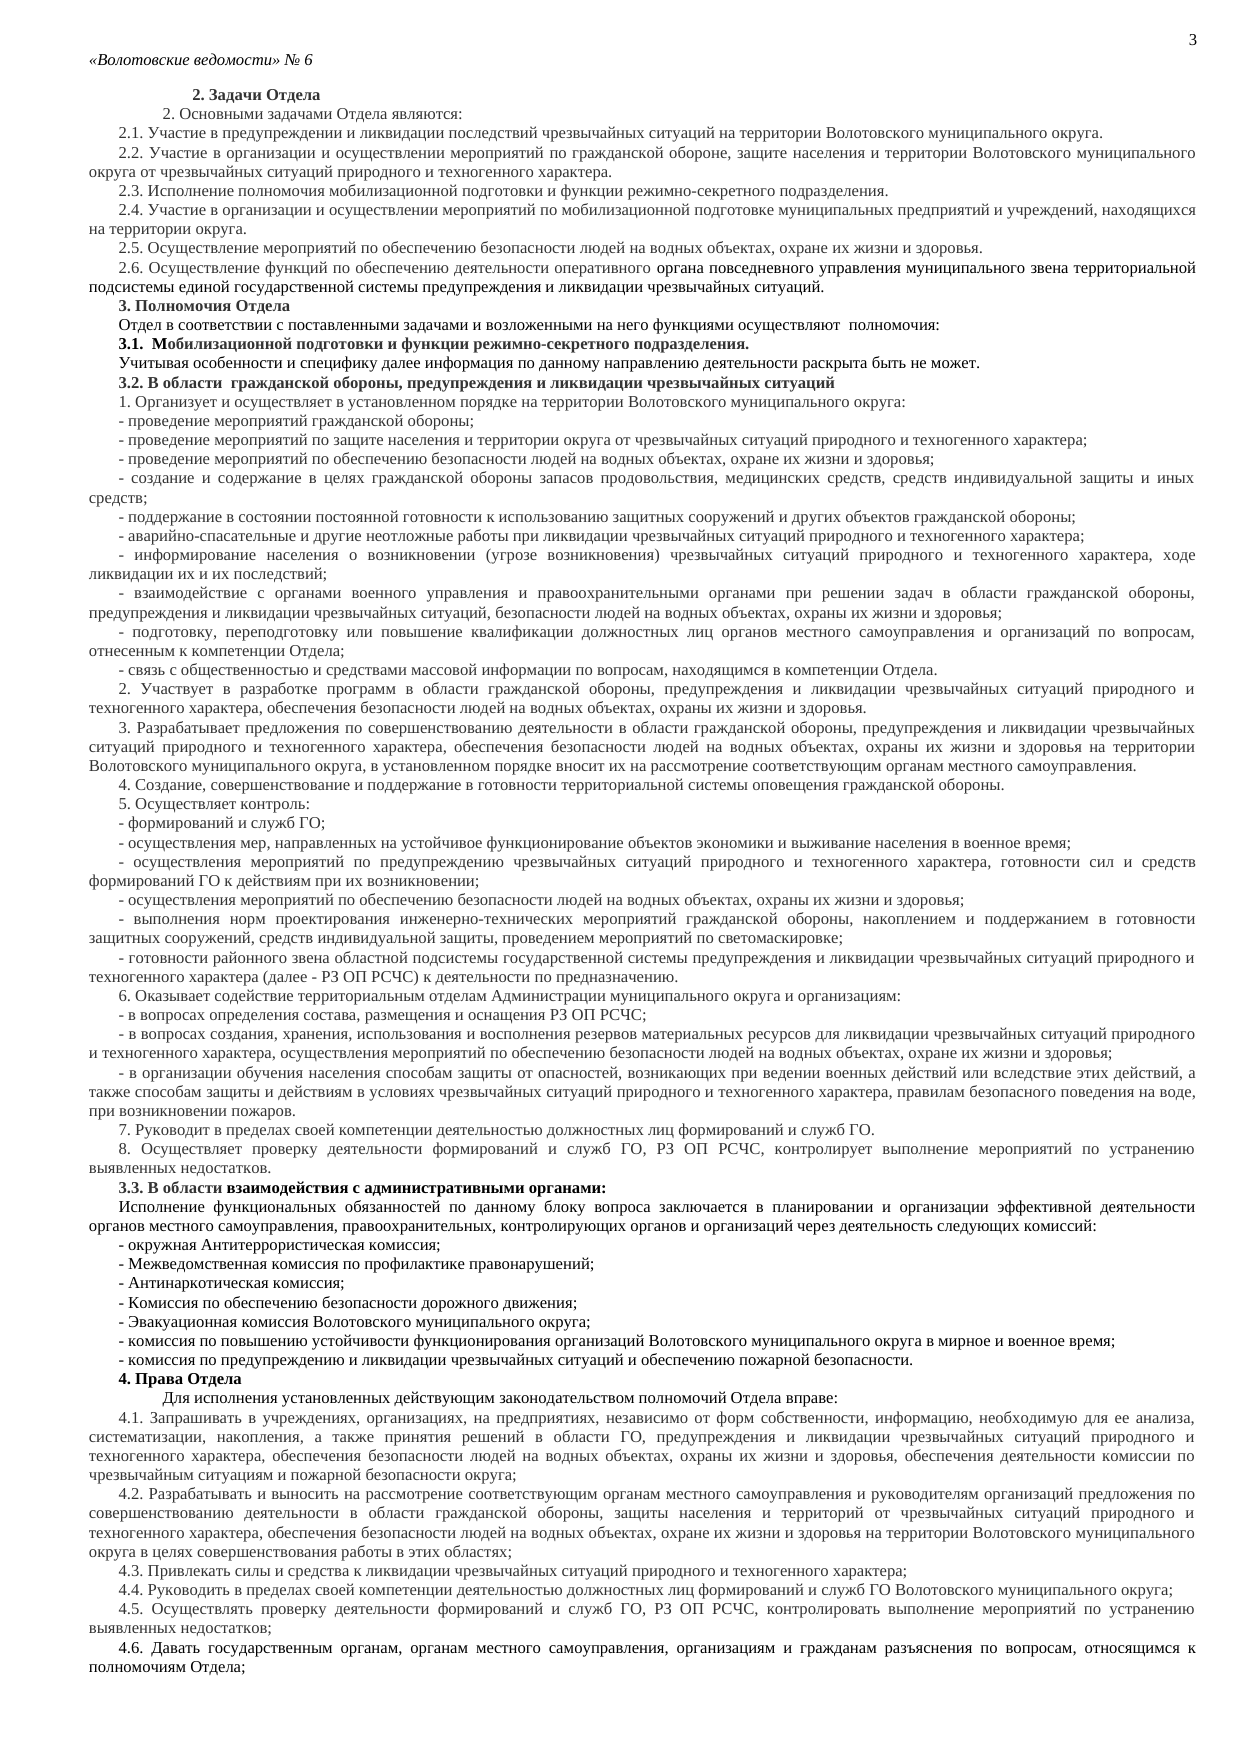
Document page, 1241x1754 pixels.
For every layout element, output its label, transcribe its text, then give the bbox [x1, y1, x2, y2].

text - проведение мероприятий гражданской обороны; [89, 411, 1197, 430]
text - осуществления мер, направленных на устойчивое функционирование объектов экономики и выживание населения в военное время; [89, 832, 1197, 852]
text - информирование населения о возникновении (угрозе возникновения) чрезвычайных ситуаций природного и техногенного характера, ходе ликвидации их и их последствий; [89, 545, 1197, 583]
text - проведение мероприятий по защите населения и территории округа от чрезвычайных ситуаций природного и техногенного характера; [89, 430, 1197, 449]
text 2.3. Исполнение полномочия мобилизационной подготовки и функции режимно-секретного подразделения. [89, 181, 1197, 200]
text - готовности районного звена областной подсистемы государственной системы предупреждения и ликвидации чрезвычайных ситуаций природного и техногенного характера (далее - РЗ ОП РСЧС) к деятельности по предназначению. [89, 947, 1197, 986]
text - аварийно-спасательные и другие неотложные работы при ликвидации чрезвычайных ситуаций природного и техногенного характера; [89, 526, 1197, 545]
text - окружная Антитеррористическая комиссия; [89, 1235, 1197, 1254]
text 3. Разрабатывает предложения по совершенствованию деятельности в области гражданской обороны, предупреждения и ликвидации чрезвычайных ситуаций природного и техногенного характера, обеспечения безопасности людей на водных объектах, охраны их жизни и здоровья на территории Волотовского муниципального округа, в установленном порядке вносит их на рассмотрение соответствующим органам местного самоуправления. [89, 717, 1197, 775]
text Учитывая особенности и специфику далее информация по данному направлению деятельности раскрыта быть не может. [89, 353, 1197, 372]
text 2.6. Осуществление функций по обеспечению деятельности оперативного органа повседневного управления муниципального звена территориальной подсистемы единой государственной системы предупреждения и ликвидации чрезвычайных ситуаций. [89, 257, 1197, 296]
text - комиссия по предупреждению и ликвидации чрезвычайных ситуаций и обеспечению пожарной безопасности. [89, 1350, 1197, 1369]
text 8. Осуществляет проверку деятельности формирований и служб ГО, РЗ ОП РСЧС, контролирует выполнение мероприятий по устранению выявленных недостатков. [89, 1139, 1197, 1177]
text 3.1. Мобилизационной подготовки и функции режимно-секретного подразделения. [89, 334, 1197, 353]
text 2. Задачи Отдела 2. Основными задачами Отдела являются: [162, 85, 1197, 123]
text - Комиссия по обеспечению безопасности дорожного движения; [89, 1292, 1197, 1312]
text - связь с общественностью и средствами массовой информации по вопросам, находящимся в компетенции Отдела. [89, 660, 1197, 679]
text - осуществления мероприятий по предупреждению чрезвычайных ситуаций природного и техногенного характера, готовности сил и средств формирований ГО к действиям при их возникновении; [89, 852, 1197, 890]
text - Антинаркотическая комиссия; [89, 1273, 1197, 1292]
text - формирований и служб ГО; [89, 813, 1197, 832]
text 6. Оказывает содействие территориальным отделам Администрации муниципального округа и организациям: [89, 986, 1197, 1005]
text - в вопросах определения состава, размещения и оснащения РЗ ОП РСЧС; [89, 1005, 1197, 1024]
text 1. Организует и осуществляет в установленном порядке на территории Волотовского муниципального округа: [89, 392, 1197, 411]
text - в организации обучения населения способам защиты от опасностей, возникающих при ведении военных действий или вследствие этих действий, а также способам защиты и действиям в условиях чрезвычайных ситуаций природного и техногенного характера, правилам безопасного поведения на воде, при возникновении пожаров. [89, 1062, 1197, 1120]
text 2.4. Участие в организации и осуществлении мероприятий по мобилизационной подготовке муниципальных предприятий и учреждений, находящихся на территории округа. [89, 200, 1197, 238]
text - Межведомственная комиссия по профилактике правонарушений; [89, 1254, 1197, 1273]
text Отдел в соответствии с поставленными задачами и возложенными на него функциями осуществляют полномочия: [89, 315, 1197, 334]
text - комиссия по повышению устойчивости функционирования организаций Волотовского муниципального округа в мирное и военное время; [89, 1331, 1197, 1350]
text - взаимодействие с органами военного управления и правоохранительными органами при решении задач в области гражданской обороны, предупреждения и ликвидации чрезвычайных ситуаций, безопасности людей на водных объектах, охраны их жизни и здоровья; [89, 583, 1197, 622]
text - осуществления мероприятий по обеспечению безопасности людей на водных объектах, охраны их жизни и здоровья; [89, 890, 1197, 909]
text Для исполнения установленных действующим законодательством полномочий Отдела вправе: [89, 1388, 1197, 1407]
text 5. Осуществляет контроль: [89, 794, 1197, 813]
text 4. Права Отдела [89, 1369, 1197, 1388]
text - поддержание в состоянии постоянной готовности к использованию защитных сооружений и других объектов гражданской обороны; [89, 507, 1197, 526]
text 2.2. Участие в организации и осуществлении мероприятий по гражданской обороне, защите населения и территории Волотовского муниципального округа от чрезвычайных ситуаций природного и техногенного характера. [89, 142, 1197, 181]
text Исполнение функциональных обязанностей по данному блоку вопроса заключается в планировании и организации эффективной деятельности органов местного самоуправления, правоохранительных, контролирующих органов и организаций через деятельность следующих комиссий: [89, 1197, 1197, 1235]
text 4.5. Осуществлять проверку деятельности формирований и служб ГО, РЗ ОП РСЧС, контролировать выполнение мероприятий по устранению выявленных недостатков; [89, 1599, 1197, 1637]
text 3. Полномочия Отдела [89, 296, 1197, 315]
text 4.2. Разрабатывать и выносить на рассмотрение соответствующим органам местного самоуправления и руководителям организаций предложения по совершенствованию деятельности в области гражданской обороны, защиты населения и территорий от чрезвычайных ситуаций природного и техногенного характера, обеспечения безопасности людей на водных объектах, охране их жизни и здоровья на территории Волотовского муниципального округа в целях совершенствования работы в этих областях; [89, 1484, 1197, 1561]
text - подготовку, переподготовку или повышение квалификации должностных лиц органов местного самоуправления и организаций по вопросам, отнесенным к компетенции Отдела; [89, 622, 1197, 660]
text - в вопросах создания, хранения, использования и восполнения резервов материальных ресурсов для ликвидации чрезвычайных ситуаций природного и техногенного характера, осуществления мероприятий по обеспечению безопасности людей на водных объектах, охране их жизни и здоровья; [89, 1024, 1197, 1062]
text - проведение мероприятий по обеспечению безопасности людей на водных объектах, охране их жизни и здоровья; [89, 449, 1197, 468]
text - создание и содержание в целях гражданской обороны запасов продовольствия, медицинских средств, средств индивидуальной защиты и иных средств; [89, 468, 1197, 507]
text 4. Создание, совершенствование и поддержание в готовности территориальной системы оповещения гражданской обороны. [89, 775, 1197, 794]
text - Эвакуационная комиссия Волотовского муниципального округа; [89, 1312, 1197, 1331]
text 4.4. Руководить в пределах своей компетенции деятельностью должностных лиц формирований и служб ГО Волотовского муниципального округа; [89, 1580, 1197, 1599]
text 2.5. Осуществление мероприятий по обеспечению безопасности людей на водных объектах, охране их жизни и здоровья. [89, 238, 1197, 257]
text 4.3. Привлекать силы и средства к ликвидации чрезвычайных ситуаций природного и техногенного характера; [89, 1561, 1197, 1580]
text 2. Участвует в разработке программ в области гражданской обороны, предупреждения и ликвидации чрезвычайных ситуаций природного и техногенного характера, обеспечения безопасности людей на водных объектах, охраны их жизни и здоровья. [89, 679, 1197, 717]
text 4.6. Давать государственным органам, органам местного самоуправления, организациям и гражданам разъяснения по вопросам, относящимся к полномочиям Отдела; [89, 1637, 1197, 1676]
text - выполнения норм проектирования инженерно-технических мероприятий гражданской обороны, накоплением и поддержанием в готовности защитных сооружений, средств индивидуальной защиты, проведением мероприятий по светомаскировке; [89, 909, 1197, 947]
text 3.3. В области взаимодействия с административными органами: [89, 1177, 1197, 1197]
text 2.1. Участие в предупреждении и ликвидации последствий чрезвычайных ситуаций на территории Волотовского муниципального округа. [89, 123, 1197, 142]
text 4.1. Запрашивать в учреждениях, организациях, на предприятиях, независимо от форм собственности, информацию, необходимую для ее анализа, систематизации, накопления, а также принятия решений в области ГО, предупреждения и ликвидации чрезвычайных ситуаций природного и техногенного характера, обеспечения безопасности людей на водных объектах, охраны их жизни и здоровья, обеспечения деятельности комиссии по чрезвычайным ситуациям и пожарной безопасности округа; [89, 1407, 1197, 1484]
text 7. Руководит в пределах своей компетенции деятельностью должностных лиц формирований и служб ГО. [89, 1120, 1197, 1139]
text 3.2. В области гражданской обороны, предупреждения и ликвидации чрезвычайных ситуаций [89, 372, 1197, 392]
